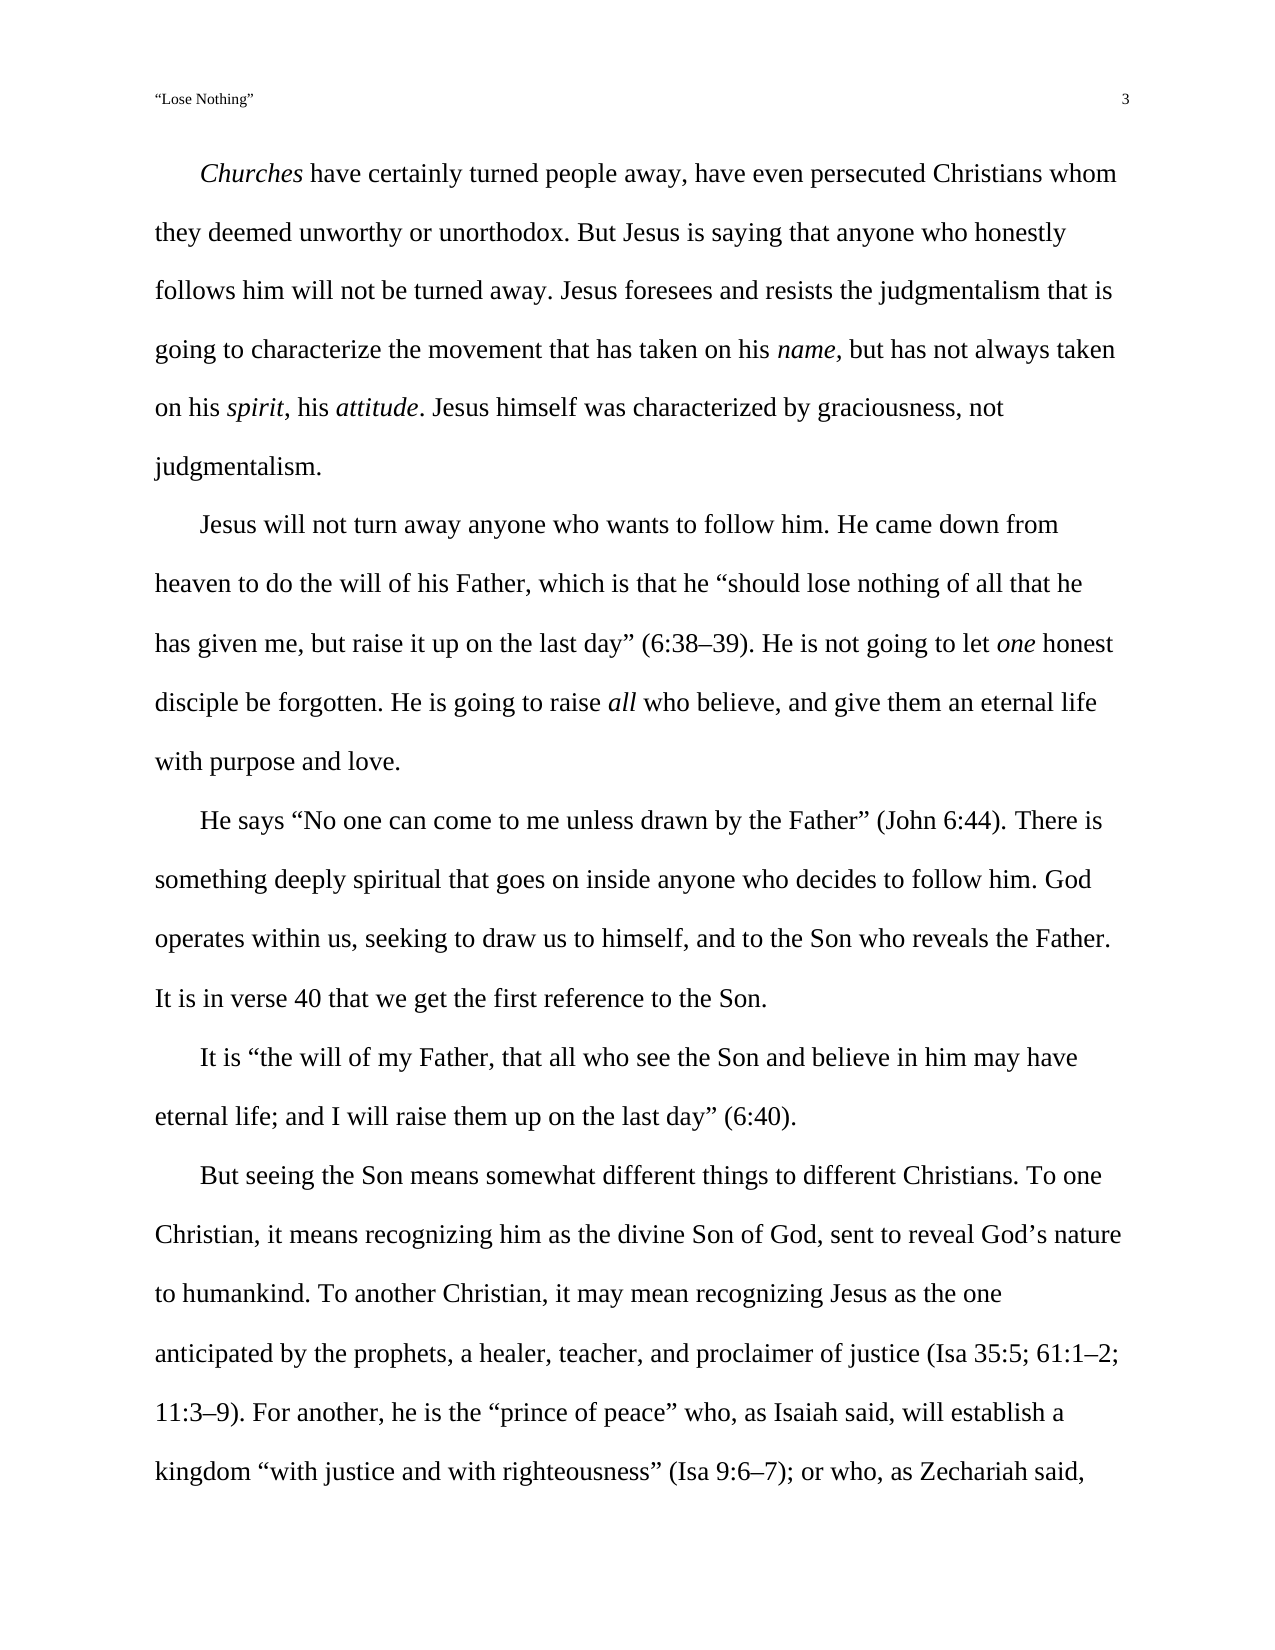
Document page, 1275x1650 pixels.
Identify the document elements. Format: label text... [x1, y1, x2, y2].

text It is “the will of my Father, that all who see the Son and believe in him may have eternal life; and I will raise them up on the last day” (6:40). [154, 1041, 1123, 1131]
text Jesus will not turn away anyone who wants to follow him. He came down from heaven to do the will of his Father, which is that he “should lose nothing of all that he has given me, but raise it up on the last day” (6:38–39). He is not going to let one honest disciple be forgotten. He is going to raise all who believe, and give them an eternal life with purpose and love. [154, 508, 1123, 776]
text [154, 1159, 1123, 1486]
text He says “No one can come to me unless drawn by the Father” (John 6:44). There is something deeply spiritual that goes on inside anyone who decides to follow him. God operates within us, seeking to draw us to himself, and to the Son who reveals the Father. It is in verse 40 that we get the first reference to the Son. [154, 804, 1123, 1013]
text Churches have certainly turned people away, have even persecuted Christians whom they deemed unworthy or unorthodox. But Jesus is saying that anyone who honestly follows him will not be turned away. Jesus foresees and resists the judgmentalism that is going to characterize the movement that has taken on his name, but has not always taken on his spirit, his attitude. Jesus himself was characterized by graciousness, not judgmentalism. [154, 157, 1123, 481]
